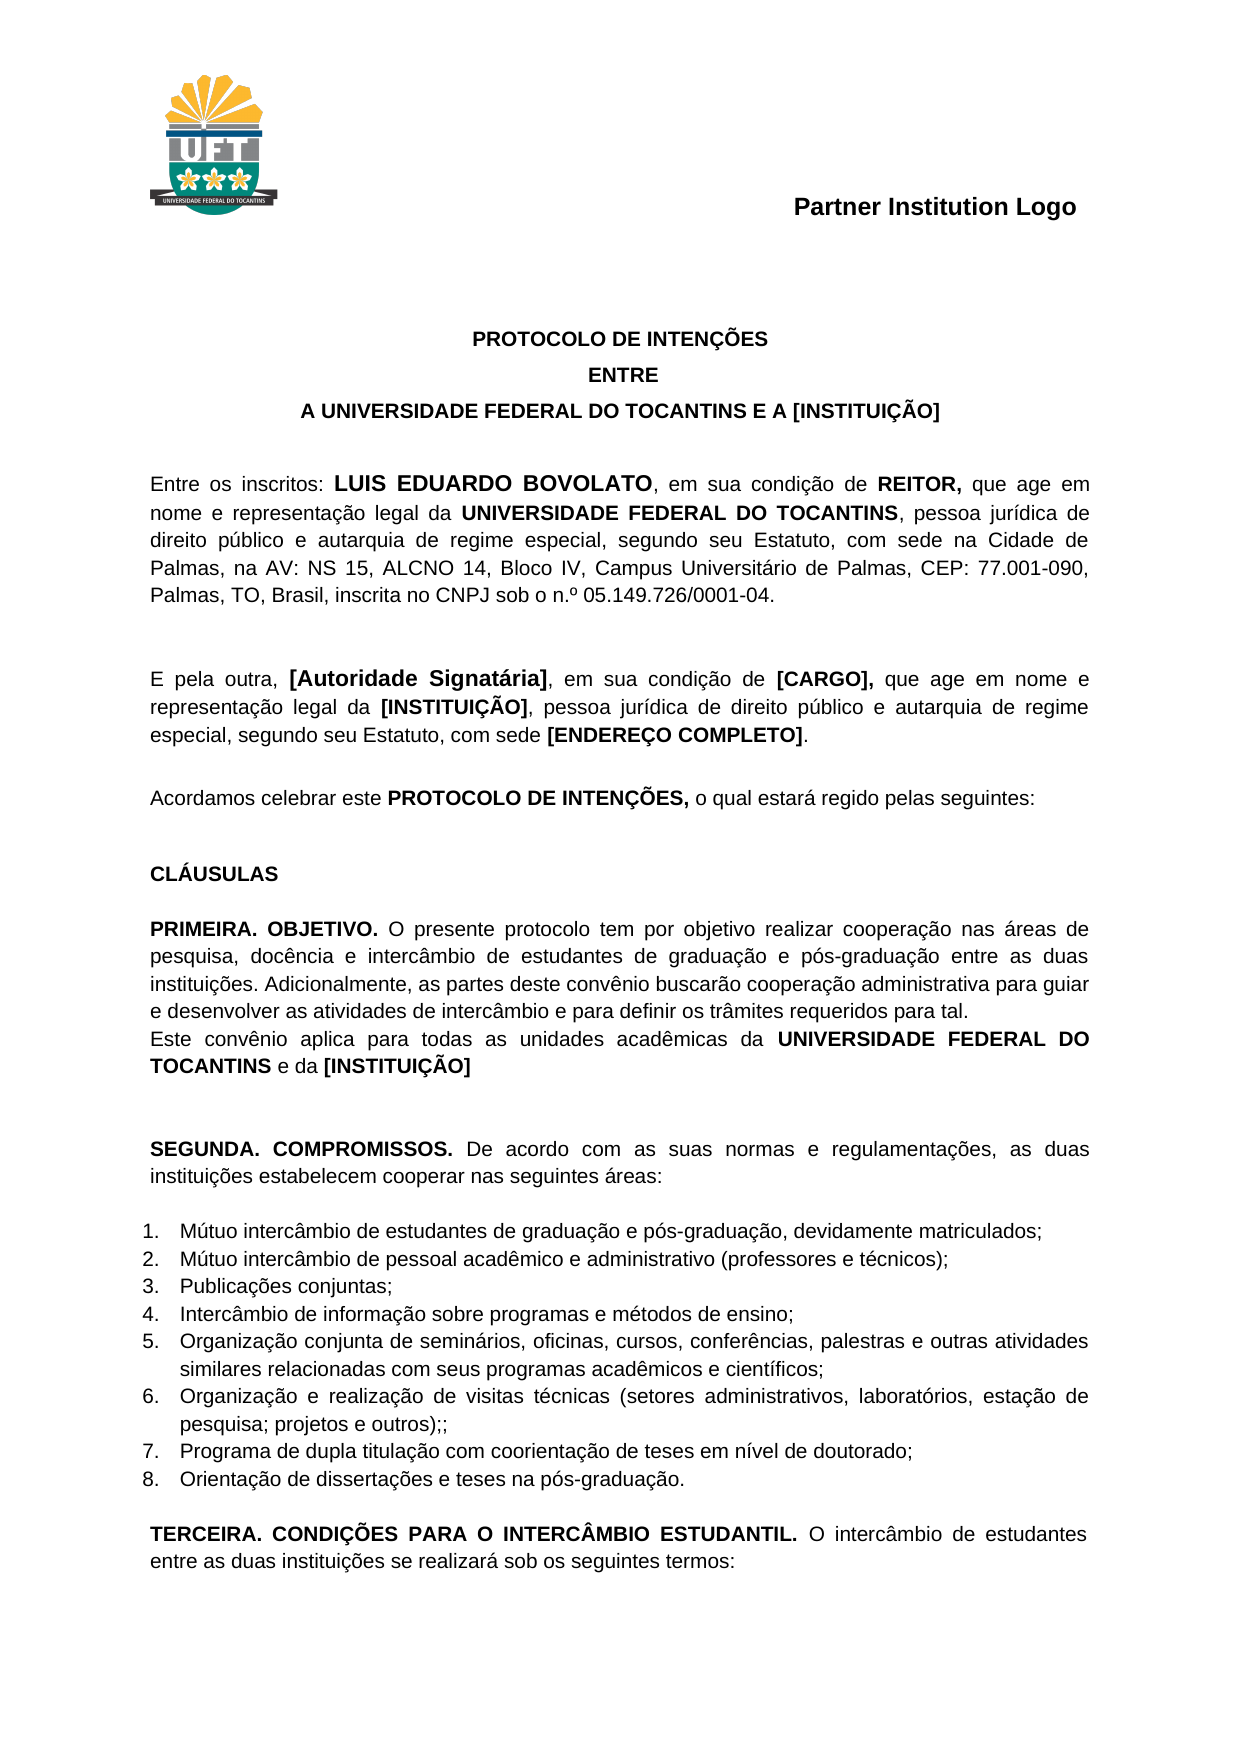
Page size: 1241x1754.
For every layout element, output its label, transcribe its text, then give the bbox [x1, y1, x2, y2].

list Publicações conjuntas; [142, 1274, 1090, 1298]
text ENTRE [150, 363, 1090, 387]
list Orientação de dissertações e teses na pós-graduação. [142, 1467, 1090, 1491]
list Organização conjunta de seminários, oficinas, cursos, conferências, palestras e outras atividades similares relacionadas com seus programas acadêmicos e científicos; [142, 1329, 1090, 1381]
text A UNIVERSIDADE FEDERAL DO TOCANTINS E A [INSTITUIÇÃO] [150, 398, 1090, 422]
text Acordamos celebrar este PROTOCOLO DE INTENÇÕES, o qual estará regido pelas seguintes: [150, 786, 1090, 810]
picture [150, 75, 278, 215]
list Programa de dupla titulação com coorientação de teses em nível de doutorado; [142, 1439, 1090, 1463]
list Mútuo intercâmbio de estudantes de graduação e pós-graduação, devidamente matriculados; [142, 1219, 1090, 1243]
text TERCEIRA. CONDIÇÕES PARA O INTERCÂMBIO ESTUDANTIL. O intercâmbio de estudantes entre as duas instituições se realizará sob os seguintes termos: [150, 1522, 1087, 1573]
text Entre os inscritos: LUIS EDUARDO BOVOLATO, em sua condição de REITOR, que age em nome e representação legal da UNIVERSIDADE FEDERAL DO TOCANTINS, pessoa jurídica de direito público e autarquia de regime especial, segundo seu Estatuto, com sede na Cidade de Palmas, na AV: NS 15, ALCNO 14, Bloco IV, Campus Universitário de Palmas, CEP: 77.001-090, Palmas, TO, Brasil, inscrita no CNPJ sob o n.º 05.149.726/0001-04. [150, 470, 1090, 607]
text PRIMEIRA. OBJETIVO. O presente protocolo tem por objetivo realizar cooperação nas áreas de pesquisa, docência e intercâmbio de estudantes de graduação e pós-graduação entre as duas instituições. Adicionalmente, as partes deste convênio buscarão cooperação administrativa para guiar e desenvolver as atividades de intercâmbio e para definir os trâmites requeridos para tal. [150, 917, 1090, 1023]
list Mútuo intercâmbio de pessoal acadêmico e administrativo (professores e técnicos); [142, 1247, 1090, 1271]
text CLÁUSULAS [150, 862, 1090, 886]
text Este convênio aplica para todas as unidades acadêmicas da UNIVERSIDADE FEDERAL DO TOCANTINS e da [INSTITUIÇÃO] [150, 1027, 1090, 1078]
text E pela outra, [Autoridade Signatária], em sua condição de [CARGO], que age em nome e representação legal da [INSTITUIÇÃO], pessoa jurídica de direito público e autarquia de regime especial, segundo seu Estatuto, com sede [ENDEREÇO COMPLETO]. [150, 665, 1090, 747]
list Organização e realização de visitas técnicas (setores administrativos, laboratórios, estação de pesquisa; projetos e outros);; [142, 1384, 1090, 1436]
list Intercâmbio de informação sobre programas e métodos de ensino; [142, 1302, 1090, 1326]
text PROTOCOLO DE INTENÇÕES [150, 327, 1090, 351]
text SEGUNDA. COMPROMISSOS. De acordo com as suas normas e regulamentações, as duas instituições estabelecem cooperar nas seguintes áreas: [150, 1137, 1090, 1188]
